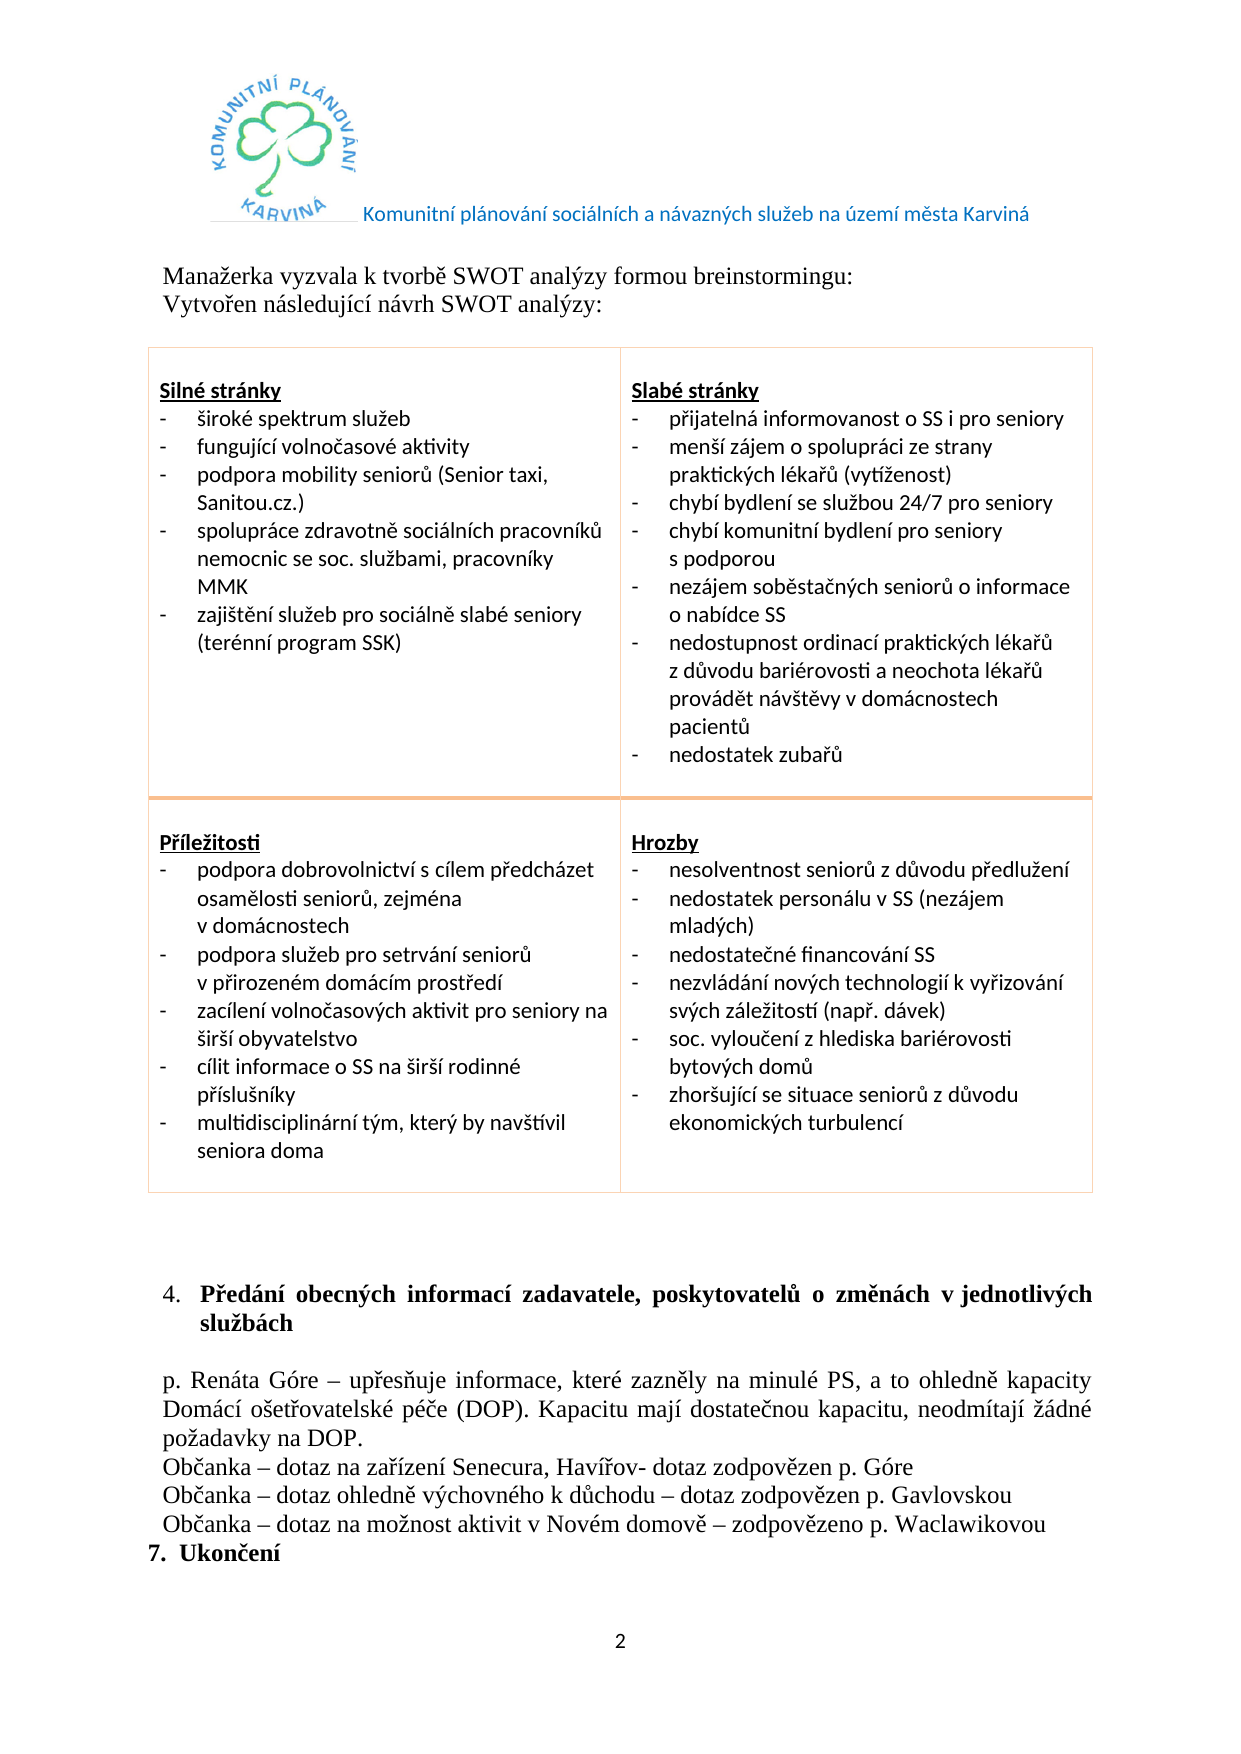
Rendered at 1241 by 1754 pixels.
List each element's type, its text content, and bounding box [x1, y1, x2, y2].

list Předání obecných informací zadavatele, poskytovatelů o změnách v jednotlivých službách [162, 1279, 1093, 1337]
text Občanka – dotaz ohledně výchovného k důchodu – dotaz zodpovězen p. Gavlovskou [162, 1480, 1093, 1509]
text Vytvořen následující návrh SWOT analýzy: [162, 289, 1093, 318]
text Občanka – dotaz na možnost aktivit v Novém domově – zodpovězeno p. Waclawikovou [162, 1509, 1093, 1538]
text 7. Ukončení [148, 1538, 1093, 1567]
table_cell Příležitosti podpora dobrovolnictví s cílem předcházet osamělosti seniorů, zejména v domácnostech podpora služeb pro setrvání seniorů v přirozeném domácím prostředí zacílení volnočasových aktivit pro seniory na širší obyvatelstvo cílit informace o SS na širší rodinné příslušníky multidisciplinární tým, který by navštívil seniora doma [149, 800, 620, 1192]
table_header Silné stránky široké spektrum služeb fungující volnočasové aktivity podpora mobility seniorů (Senior taxi, Sanitou.cz.) spolupráce zdravotně sociálních pracovníků nemocnic se soc. službami, pracovníky MMK zajištění služeb pro sociálně slabé seniory (terénní program SSK) [149, 348, 620, 796]
table_header Slabé stránky přijatelná informovanost o SS i pro seniory menší zájem o spolupráci ze strany praktických lékařů (vytíženost) chybí bydlení se službou 24/7 pro seniory chybí komunitní bydlení pro seniory s podporou nezájem soběstačných seniorů o informace o nabídce SS nedostupnost ordinací praktických lékařů z důvodu bariérovosti a neochota lékařů provádět návštěvy v domácnostech pacientů nedostatek zubařů [621, 348, 1092, 796]
picture [210, 73, 358, 222]
text p. Renáta Góre – upřesňuje informace, které zazněly na minulé PS, a to ohledně kapacity Domácí ošetřovatelské péče (DOP). Kapacitu mají dostatečnou kapacitu, neodmítají žádné požadavky na DOP. [162, 1365, 1093, 1452]
text Občanka – dotaz na zařízení Senecura, Havířov- dotaz zodpovězen p. Góre [162, 1452, 1093, 1480]
text Manažerka vyzvala k tvorbě SWOT analýzy formou breinstormingu: [162, 261, 1093, 289]
table_cell Hrozby nesolventnost seniorů z důvodu předlužení nedostatek personálu v SS (nezájem mladých) nedostatečné financování SS nezvládání nových technologií k vyřizování svých záležitostí (např. dávek) soc. vyloučení z hlediska bariérovosti bytových domů zhoršující se situace seniorů z důvodu ekonomických turbulencí [621, 800, 1092, 1192]
